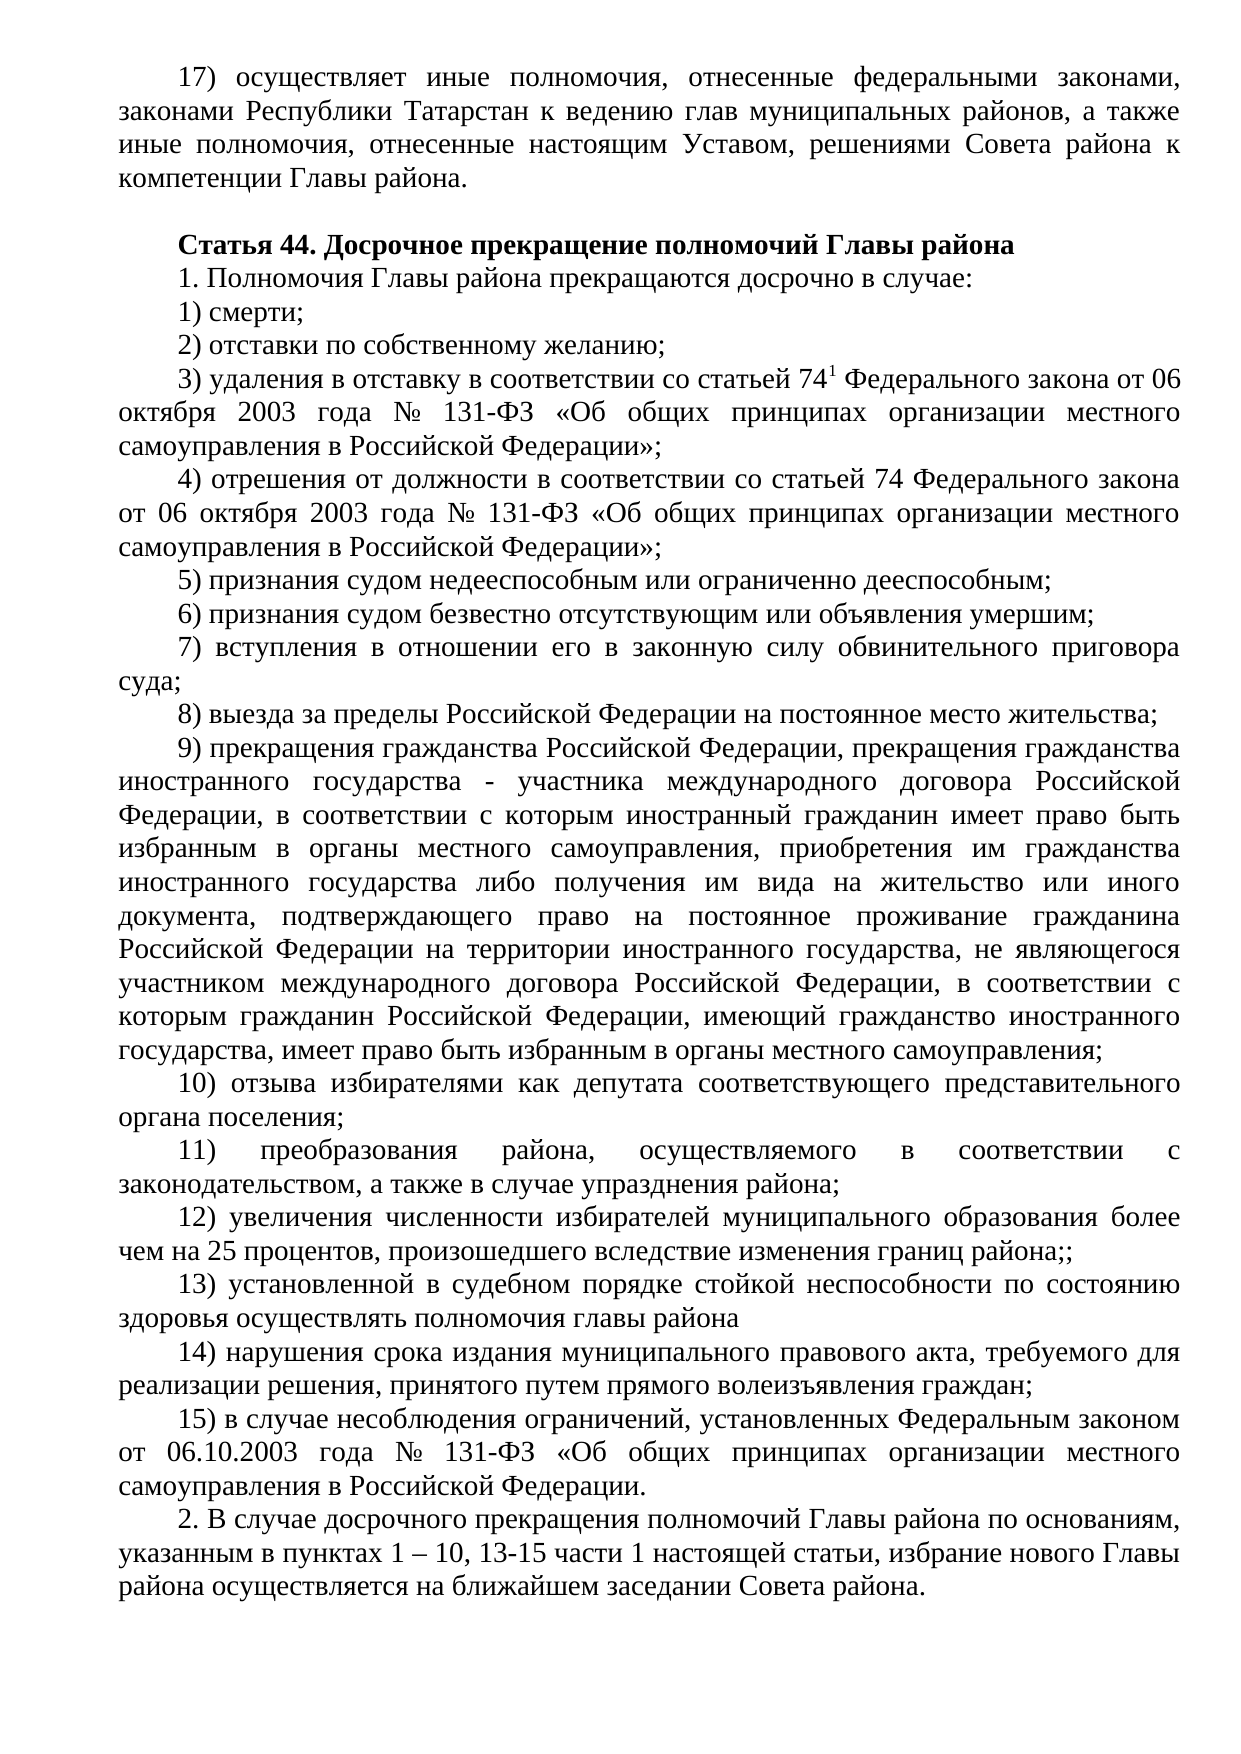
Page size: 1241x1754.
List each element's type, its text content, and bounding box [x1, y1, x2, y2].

text 5) признания судом недееспособным или ограниченно дееспособным; [118, 562, 1181, 596]
text 1. Полномочия Главы района прекращаются досрочно в случае: [118, 260, 1181, 294]
text 11) преобразования района, осуществляемого в соответствии с законодательством, а также в случае упразднения района; [118, 1132, 1181, 1199]
text 3) удаления в отставку в соответствии со статьей 741 Федерального закона от 06 октября 2003 года № 131-ФЗ «Об общих принципах организации местного самоуправления в Российской Федерации»; [118, 361, 1181, 462]
text 9) прекращения гражданства Российской Федерации, прекращения гражданства иностранного государства - участника международного договора Российской Федерации, в соответствии с которым иностранный гражданин имеет право быть избранным в органы местного самоуправления, приобретения им гражданства иностранного государства либо получения им вида на жительство или иного документа, подтверждающего право на постоянное проживание гражданина Российской Федерации на территории иностранного государства, не являющегося участником международного договора Российской Федерации, в соответствии с которым гражданин Российской Федерации, имеющий гражданство иностранного государства, имеет право быть избранным в органы местного самоуправления; [118, 730, 1181, 1065]
text 7) вступления в отношении его в законную силу обвинительного приговора суда; [118, 629, 1181, 696]
text 2. В случае досрочного прекращения полномочий Главы района по основаниям, указанным в пунктах 1 – 10, 13-15 части 1 настоящей статьи, избрание нового Главы района осуществляется на ближайшем заседании Совета района. [118, 1501, 1181, 1602]
text 14) нарушения срока издания муниципального правового акта, требуемого для реализации решения, принятого путем прямого волеизъявления граждан; [118, 1334, 1181, 1401]
text 15) в случае несоблюдения ограничений, установленных Федеральным законом от 06.10.2003 года № 131-ФЗ «Об общих принципах организации местного самоуправления в Российской Федерации. [118, 1401, 1181, 1501]
text 4) отрешения от должности в соответствии со статьей 74 Федерального закона от 06 октября 2003 года № 131-ФЗ «Об общих принципах организации местного самоуправления в Российской Федерации»; [118, 462, 1181, 562]
text 13) установленной в судебном порядке стойкой неспособности по состоянию здоровья осуществлять полномочия главы района [118, 1267, 1181, 1334]
text 10) отзыва избирателями как депутата соответствующего представительного органа поселения; [118, 1065, 1181, 1132]
text 1) смерти; [118, 294, 1181, 327]
text 6) признания судом безвестно отсутствующим или объявления умершим; [118, 596, 1181, 629]
text 12) увеличения численности избирателей муниципального образования более чем на 25 процентов, произошедшего вследствие изменения границ района;; [118, 1199, 1181, 1267]
text Статья 44. Досрочное прекращение полномочий Главы района [118, 227, 1181, 260]
text 17) осуществляет иные полномочия, отнесенные федеральными законами, законами Республики Татарстан к ведению глав муниципальных районов, а также иные полномочия, отнесенные настоящим Уставом, решениями Совета района к компетенции Главы района. [118, 59, 1181, 193]
text 2) отставки по собственному желанию; [118, 327, 1181, 361]
text 8) выезда за пределы Российской Федерации на постоянное место жительства; [118, 696, 1181, 730]
